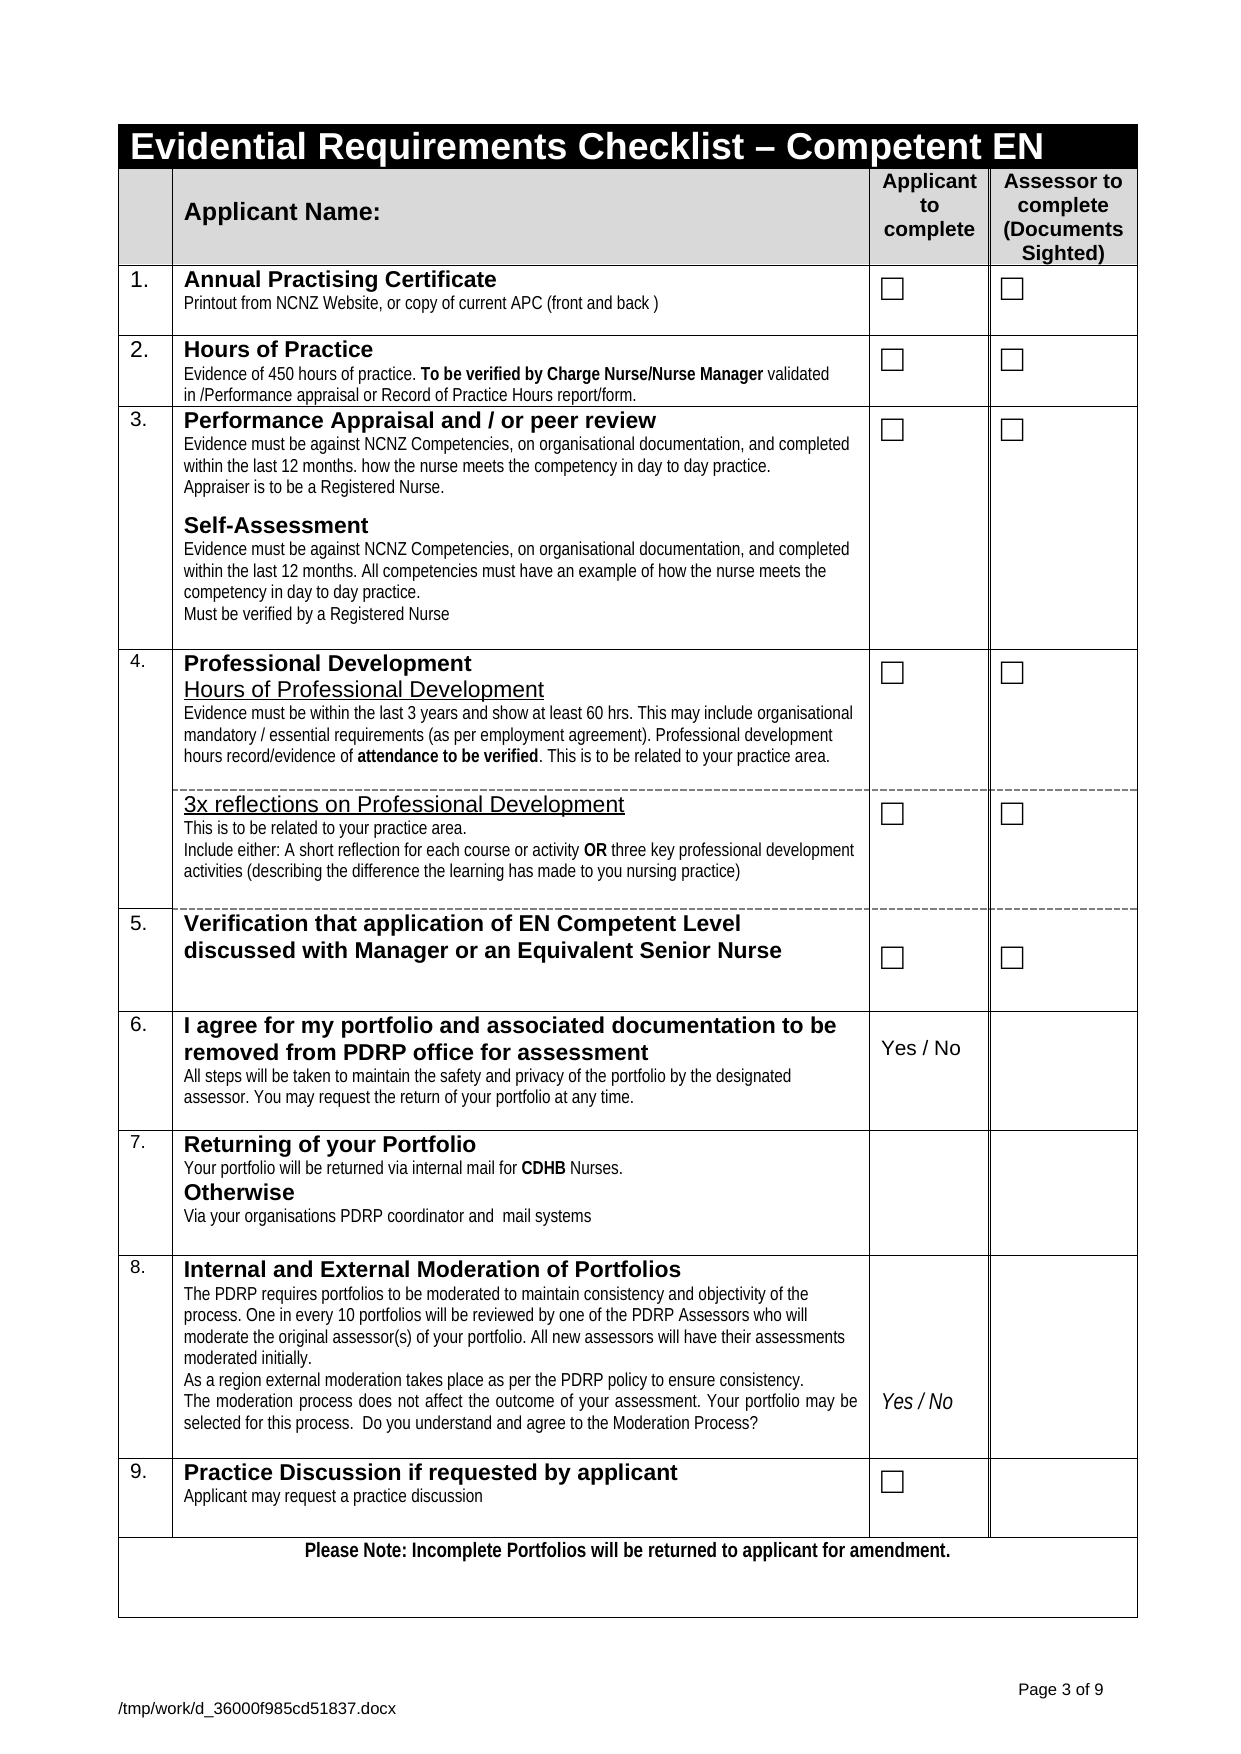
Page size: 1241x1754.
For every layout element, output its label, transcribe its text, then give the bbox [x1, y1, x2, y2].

table_header Evidential Requirements Checklist – Competent EN [119, 125, 1137, 168]
table_cell [870, 1131, 988, 1255]
table_cell Yes / No [870, 1256, 988, 1457]
table_cell □ [991, 336, 1137, 406]
table_cell Yes / No [870, 1012, 988, 1129]
table_cell I agree for my portfolio and associated documentation to be removed from PDRP office for assessment All steps will be taken to maintain the safety and privacy of the portfolio by the designated assessor. You may request the return of your portfolio at any time. [173, 1012, 869, 1129]
table_cell □ [991, 266, 1137, 335]
table_cell Applicant to complete [870, 169, 988, 264]
table_cell Practice Discussion if requested by applicant Applicant may request a practice discussion [173, 1459, 869, 1537]
table_cell □ [991, 789, 1137, 908]
table_cell Applicant Name: [173, 169, 869, 264]
table_cell 3x reflections on Professional Development This is to be related to your practice area. Include either: A short reflection for each course or activity OR three key professional development activities (describing the difference the learning has made to you nursing practice) [173, 789, 869, 908]
table_cell □ [991, 650, 1137, 788]
table_cell [991, 1459, 1137, 1537]
table_cell 1. [119, 266, 172, 335]
table_cell [991, 1012, 1137, 1129]
table_cell □ [870, 336, 988, 406]
table_cell Performance Appraisal and / or peer review Evidence must be against NCNZ Competencies, on organisational documentation, and completed within the last 12 months. how the nurse meets the competency in day to day practice. Appraiser is to be a Registered Nurse. Self-Assessment Evidence must be against NCNZ Competencies, on organisational documentation, and completed within the last 12 months. All competencies must have an example of how the nurse meets the competency in day to day practice. Must be verified by a Registered Nurse [173, 407, 869, 648]
table_cell 6. [119, 1012, 172, 1129]
table_cell 5. [119, 909, 172, 1011]
table_cell Professional Development Hours of Professional Development Evidence must be within the last 3 years and show at least 60 hrs. This may include organisational mandatory / essential requirements (as per employment agreement). Professional development hours record/evidence of attendance to be verified. This is to be related to your practice area. [173, 650, 869, 788]
table_cell [991, 1131, 1137, 1255]
table_cell □ [991, 908, 1137, 1011]
table_cell 8. [119, 1256, 172, 1457]
table_cell 4. [119, 650, 172, 908]
table_cell Internal and External Moderation of Portfolios The PDRP requires portfolios to be moderated to maintain consistency and objectivity of the process. One in every 10 portfolios will be reviewed by one of the PDRP Assessors who will moderate the original assessor(s) of your portfolio. All new assessors will have their assessments moderated initially. As a region external moderation takes place as per the PDRP policy to ensure consistency. The moderation process does not affect the outcome of your assessment. Your portfolio may be selected for this process. Do you understand and agree to the Moderation Process? [173, 1256, 869, 1457]
table_cell Hours of Practice Evidence of 450 hours of practice. To be verified by Charge Nurse/Nurse Manager validated in /Performance appraisal or Record of Practice Hours report/form. [173, 336, 869, 406]
table_cell Verification that application of EN Competent Level discussed with Manager or an Equivalent Senior Nurse [173, 908, 869, 1011]
table_cell Please Note: Incomplete Portfolios will be returned to applicant for amendment. [119, 1538, 1137, 1617]
table_cell [991, 1256, 1137, 1457]
table_cell 3. [119, 407, 172, 648]
table_cell □ [870, 266, 988, 335]
table_cell □ [870, 789, 988, 908]
table_cell 7. [119, 1131, 172, 1255]
table_cell Returning of your Portfolio Your portfolio will be returned via internal mail for CDHB Nurses. Otherwise Via your organisations PDRP coordinator and mail systems [173, 1131, 869, 1255]
table_cell Assessor to complete (Documents Sighted) [991, 169, 1137, 264]
table_cell [119, 169, 172, 264]
table_cell Annual Practising Certificate Printout from NCNZ Website, or copy of current APC (front and back ) [173, 266, 869, 335]
table_cell □ [870, 1459, 988, 1537]
table_cell □ [870, 650, 988, 788]
table_cell □ [870, 407, 988, 648]
table_cell □ [991, 407, 1137, 648]
table_cell □ [870, 908, 988, 1011]
table_cell 2. [119, 336, 172, 406]
table_cell 9. [119, 1459, 172, 1537]
